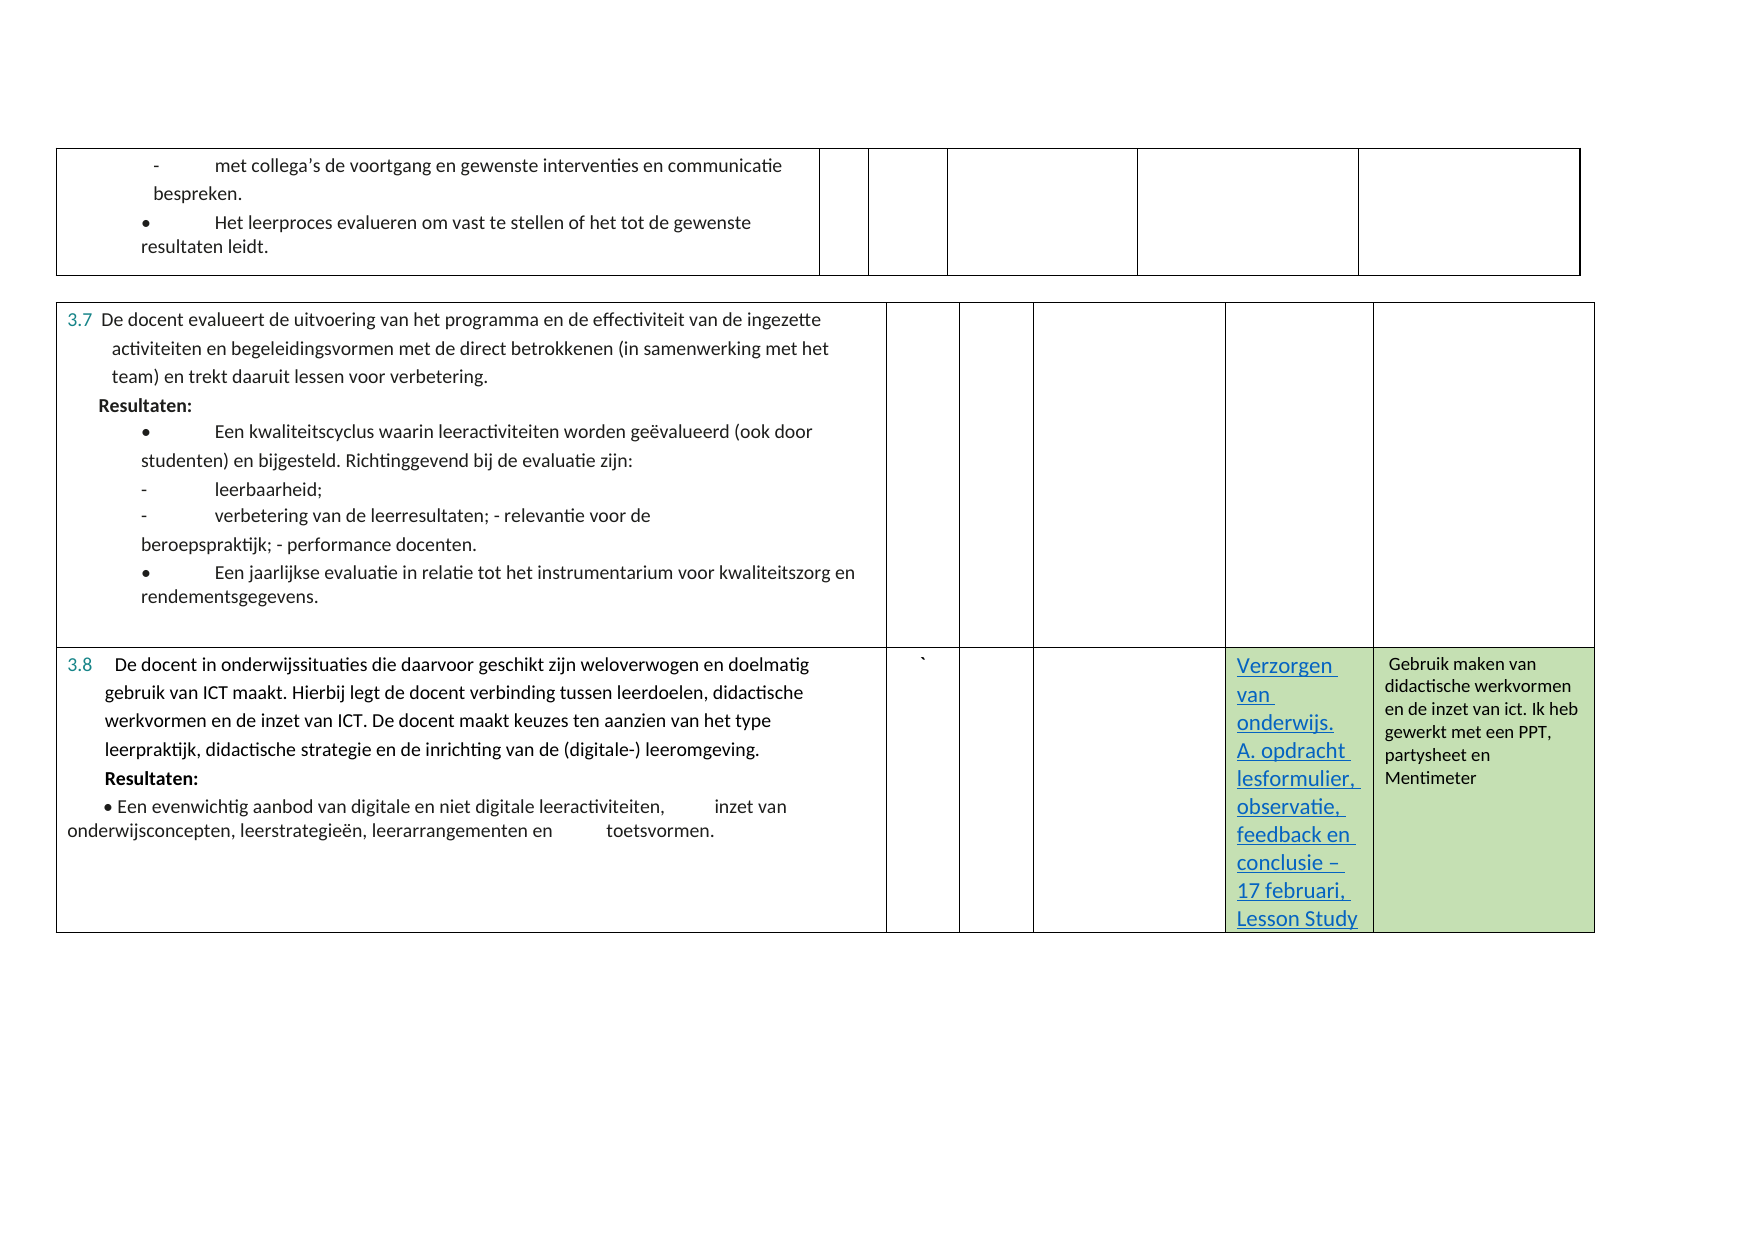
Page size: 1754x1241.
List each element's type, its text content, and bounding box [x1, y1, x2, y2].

table_cell [1034, 648, 1225, 932]
table_cell [1138, 149, 1358, 275]
table_header [1034, 303, 1225, 647]
table_cell [1359, 149, 1579, 275]
table_cell Verzorgen van onderwijs. A. opdracht lesformulier, observatie, feedback en conclusie – 17 februari, Lesson Study [1226, 648, 1373, 932]
table_cell 3.8 De docent in onderwijssituaties die daarvoor geschikt zijn weloverwogen en doelmatig gebruik van ICT maakt. Hierbij legt de docent verbinding tussen leerdoelen, didactische werkvormen en de inzet van ICT. De docent maakt keuzes ten aanzien van het type leerpraktijk, didactische strategie en de inrichting van de (digitale-) leeromgeving. Resultaten: • Een evenwichtig aanbod van digitale en niet digitale leeractiviteiten, inzet van onderwijsconcepten, leerstrategieën, leerarrangementen en toetsvormen. [57, 648, 886, 932]
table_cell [57, 149, 819, 275]
table_header [1374, 303, 1594, 647]
table_cell [820, 149, 868, 275]
table_cell Gebruik maken van didactische werkvormen en de inzet van ict. Ik heb gewerkt met een PPT, partysheet en Mentimeter [1374, 648, 1594, 932]
table_header [960, 303, 1033, 647]
table_header 3.7 De docent evalueert de uitvoering van het programma en de effectiviteit van de ingezette activiteiten en begeleidingsvormen met de direct betrokkenen (in samenwerking met het team) en trekt daaruit lessen voor verbetering. Resultaten: Een kwaliteitscyclus waarin leeractiviteiten worden geëvalueerd (ook door studenten) en bijgesteld. Richtinggevend bij de evaluatie zijn: leerbaarheid; verbetering van de leerresultaten; - relevantie voor de beroepspraktijk; - performance docenten. Een jaarlijkse evaluatie in relatie tot het instrumentarium voor kwaliteitszorg en rendementsgegevens. [57, 303, 886, 647]
table_header [887, 303, 959, 647]
table_cell [869, 149, 947, 275]
table_cell [960, 648, 1033, 932]
table_cell ` [887, 648, 959, 932]
table_cell [948, 149, 1137, 275]
table_header [1226, 303, 1373, 647]
